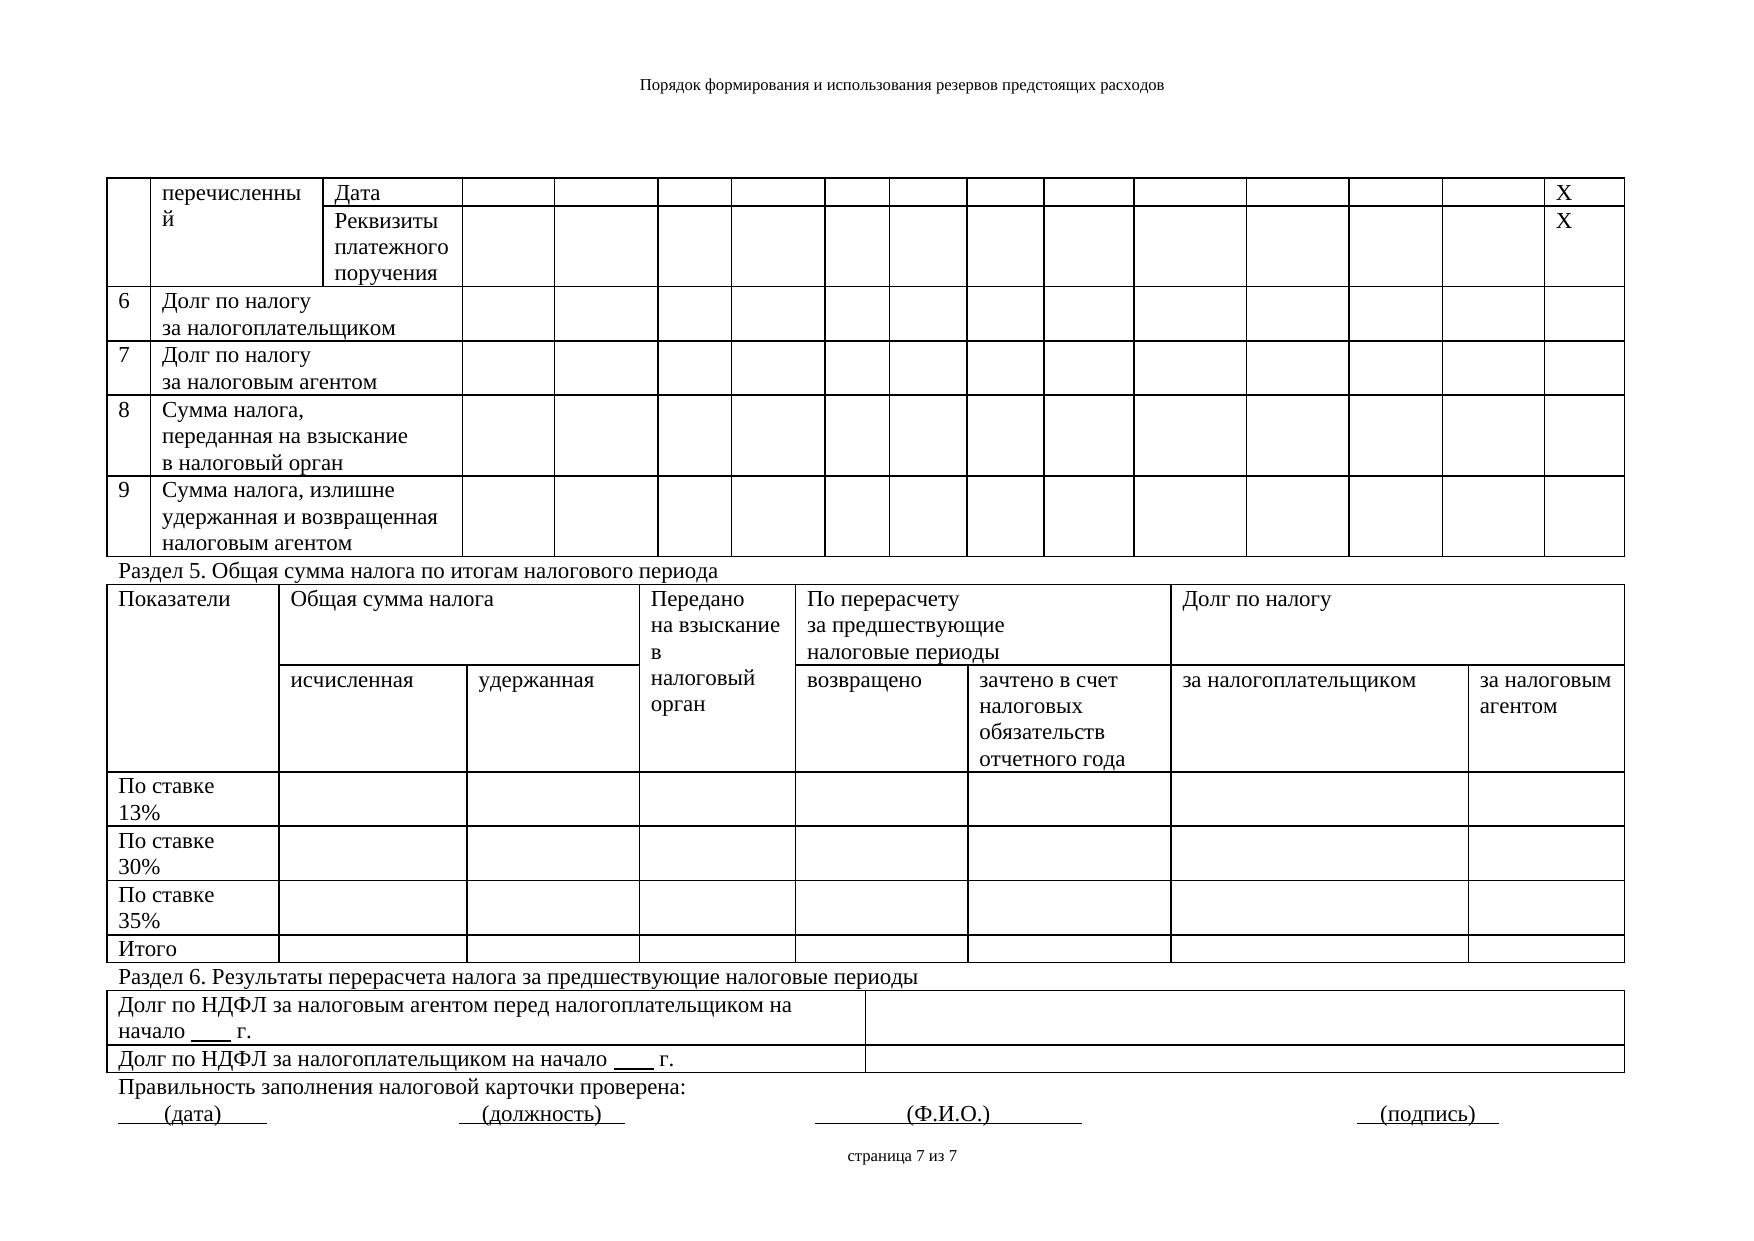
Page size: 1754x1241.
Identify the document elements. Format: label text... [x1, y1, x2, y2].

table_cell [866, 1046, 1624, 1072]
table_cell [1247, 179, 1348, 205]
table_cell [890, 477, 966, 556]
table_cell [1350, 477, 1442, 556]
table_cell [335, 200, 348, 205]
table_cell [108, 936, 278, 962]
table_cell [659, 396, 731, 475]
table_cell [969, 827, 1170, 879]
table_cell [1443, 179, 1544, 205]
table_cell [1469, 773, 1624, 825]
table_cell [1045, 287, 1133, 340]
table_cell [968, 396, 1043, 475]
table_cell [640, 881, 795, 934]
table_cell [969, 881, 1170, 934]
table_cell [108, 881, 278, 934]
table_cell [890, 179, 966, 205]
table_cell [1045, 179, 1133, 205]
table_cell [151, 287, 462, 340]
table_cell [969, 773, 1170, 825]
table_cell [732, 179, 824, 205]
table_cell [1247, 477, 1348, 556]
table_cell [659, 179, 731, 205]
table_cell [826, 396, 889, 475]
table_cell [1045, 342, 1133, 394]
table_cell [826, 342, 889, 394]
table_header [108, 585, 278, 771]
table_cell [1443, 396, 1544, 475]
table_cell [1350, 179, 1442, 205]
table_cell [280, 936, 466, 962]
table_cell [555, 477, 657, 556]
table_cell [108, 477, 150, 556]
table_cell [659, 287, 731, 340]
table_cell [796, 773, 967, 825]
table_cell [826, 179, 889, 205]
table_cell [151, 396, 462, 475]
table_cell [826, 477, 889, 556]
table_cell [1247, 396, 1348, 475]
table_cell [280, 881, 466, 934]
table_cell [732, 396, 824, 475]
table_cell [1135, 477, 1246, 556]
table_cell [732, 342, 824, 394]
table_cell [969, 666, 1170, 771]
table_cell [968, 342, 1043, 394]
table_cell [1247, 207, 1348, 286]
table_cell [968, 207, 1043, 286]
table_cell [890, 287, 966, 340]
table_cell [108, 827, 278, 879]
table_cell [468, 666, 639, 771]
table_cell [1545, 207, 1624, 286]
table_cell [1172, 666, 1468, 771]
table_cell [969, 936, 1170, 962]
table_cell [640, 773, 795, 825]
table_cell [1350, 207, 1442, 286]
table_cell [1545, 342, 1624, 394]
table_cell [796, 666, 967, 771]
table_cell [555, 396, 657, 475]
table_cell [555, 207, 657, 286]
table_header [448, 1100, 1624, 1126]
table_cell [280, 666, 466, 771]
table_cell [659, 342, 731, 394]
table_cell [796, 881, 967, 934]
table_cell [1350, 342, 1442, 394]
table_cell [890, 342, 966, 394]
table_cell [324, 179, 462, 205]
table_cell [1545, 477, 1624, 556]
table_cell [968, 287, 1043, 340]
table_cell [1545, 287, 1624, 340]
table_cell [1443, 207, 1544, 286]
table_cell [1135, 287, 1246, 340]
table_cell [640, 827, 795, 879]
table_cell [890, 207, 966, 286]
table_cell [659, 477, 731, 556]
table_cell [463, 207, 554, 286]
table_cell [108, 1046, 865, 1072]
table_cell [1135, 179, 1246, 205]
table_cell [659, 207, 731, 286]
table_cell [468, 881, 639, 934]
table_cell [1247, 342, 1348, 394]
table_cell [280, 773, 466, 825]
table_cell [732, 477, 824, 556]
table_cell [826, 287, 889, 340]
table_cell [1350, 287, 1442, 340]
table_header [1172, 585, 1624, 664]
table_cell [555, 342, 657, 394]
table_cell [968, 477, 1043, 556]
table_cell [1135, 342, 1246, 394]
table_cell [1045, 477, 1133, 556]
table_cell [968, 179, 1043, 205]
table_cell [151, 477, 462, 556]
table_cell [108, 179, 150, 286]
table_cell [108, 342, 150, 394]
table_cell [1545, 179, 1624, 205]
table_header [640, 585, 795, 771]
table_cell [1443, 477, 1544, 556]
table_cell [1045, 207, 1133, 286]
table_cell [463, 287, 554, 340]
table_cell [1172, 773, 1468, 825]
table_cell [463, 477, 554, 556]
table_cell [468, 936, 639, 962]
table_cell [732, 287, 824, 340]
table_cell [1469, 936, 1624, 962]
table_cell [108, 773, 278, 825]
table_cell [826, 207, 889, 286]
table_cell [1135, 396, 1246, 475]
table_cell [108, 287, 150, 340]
text Раздел 5. Общая сумма налога по итогам налогового периода [118, 557, 1636, 583]
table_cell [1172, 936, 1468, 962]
text Раздел 6. Результаты перерасчета налога за предшествующие налоговые периоды [118, 963, 1636, 990]
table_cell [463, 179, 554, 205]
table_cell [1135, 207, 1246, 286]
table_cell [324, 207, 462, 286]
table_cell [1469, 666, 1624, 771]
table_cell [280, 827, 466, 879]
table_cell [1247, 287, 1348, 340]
text Правильность заполнения налоговой карточки проверена: [118, 1073, 1636, 1100]
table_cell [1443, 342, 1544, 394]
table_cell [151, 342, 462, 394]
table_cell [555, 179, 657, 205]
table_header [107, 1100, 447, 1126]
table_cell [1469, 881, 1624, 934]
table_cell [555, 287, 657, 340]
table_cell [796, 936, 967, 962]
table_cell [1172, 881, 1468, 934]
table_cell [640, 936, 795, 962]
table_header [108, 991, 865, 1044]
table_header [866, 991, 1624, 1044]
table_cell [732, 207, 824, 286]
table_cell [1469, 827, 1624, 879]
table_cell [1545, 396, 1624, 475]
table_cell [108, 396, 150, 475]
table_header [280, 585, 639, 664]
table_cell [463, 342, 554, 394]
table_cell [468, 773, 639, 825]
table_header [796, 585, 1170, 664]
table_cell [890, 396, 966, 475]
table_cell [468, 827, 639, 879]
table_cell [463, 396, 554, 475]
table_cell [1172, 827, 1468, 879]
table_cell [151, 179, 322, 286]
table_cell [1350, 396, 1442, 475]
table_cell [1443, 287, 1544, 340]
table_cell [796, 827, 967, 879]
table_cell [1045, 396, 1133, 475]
